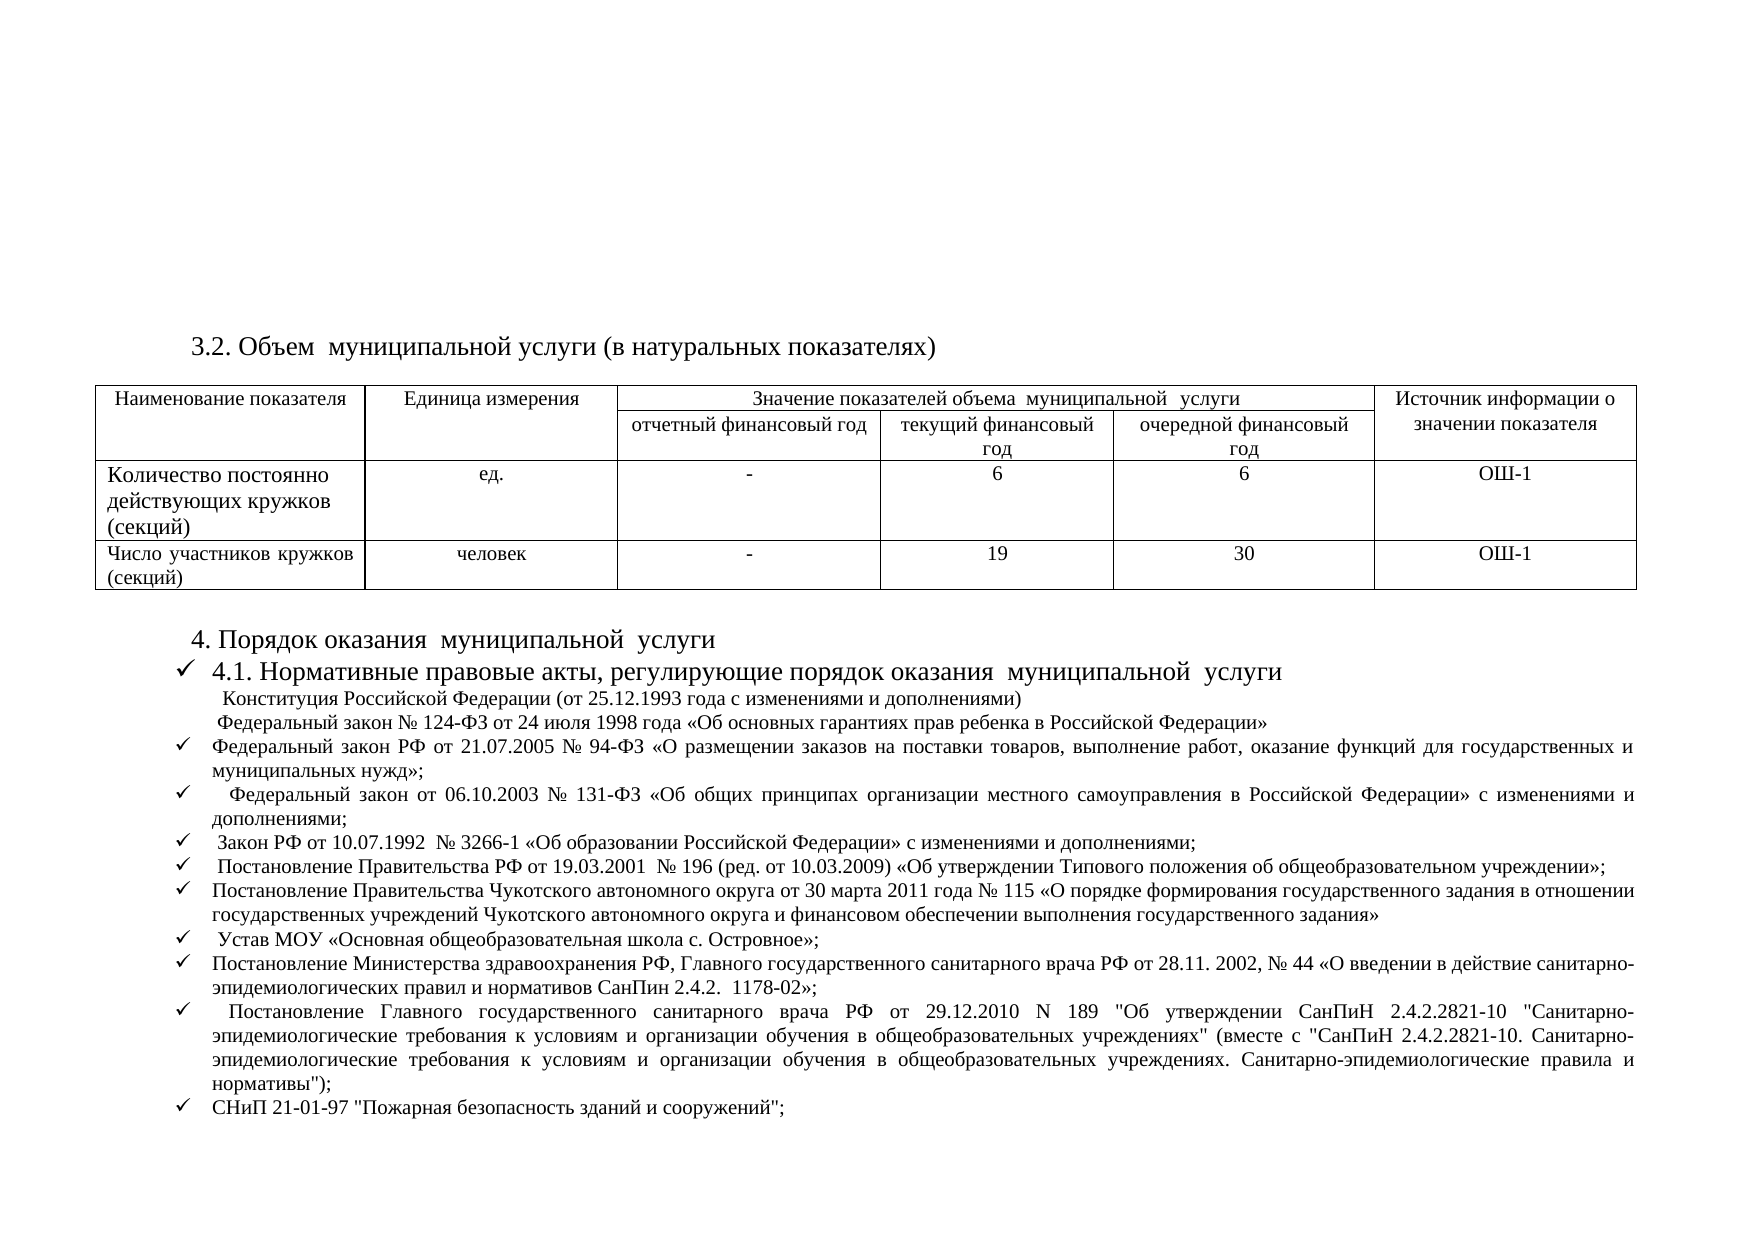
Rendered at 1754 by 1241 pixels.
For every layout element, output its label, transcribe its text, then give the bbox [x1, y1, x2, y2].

table_cell 30 [1114, 541, 1374, 589]
table_header Наименование показателя [96, 386, 364, 459]
list Постановление Правительства Чукотского автономного округа от 30 марта 2011 года № 115 «О порядке формирования государственного задания в отношении государственных учреждений Чукотского автономного округа и финансовом обеспечении выполнения государственного задания» [174, 878, 1636, 926]
table_cell ОШ-1 [1375, 461, 1636, 540]
table_cell ОШ-1 [1375, 541, 1636, 589]
table_cell текущий финансовый год [881, 411, 1113, 459]
table_cell 6 [881, 461, 1113, 540]
table_cell ед. [366, 461, 617, 540]
list Постановление Министерства здравоохранения РФ, Главного государственного санитарного врача РФ от 28.11. 2002, № 44 «О введении в действие санитарно-эпидемиологических правил и нормативов СанПин 2.4.2. 1178-02»; [174, 951, 1636, 999]
table_cell - [618, 541, 880, 589]
list Федеральный закон от 06.10.2003 № 131-ФЗ «Об общих принципах организации местного самоуправления в Российской Федерации» с изменениями и дополнениями; [174, 782, 1636, 830]
table_header Единица измерения [366, 386, 617, 459]
text Федеральный закон № 124-ФЗ от 24 июля 1998 года «Об основных гарантиях прав ребенка в Российской Федерации» [118, 710, 1636, 734]
table_cell 19 [881, 541, 1113, 589]
table_cell очередной финансовый год [1114, 411, 1374, 459]
list Федеральный закон РФ от 21.07.2005 № 94-ФЗ «О размещении заказов на поставки товаров, выполнение работ, оказание функций для государственных и муниципальных нужд»; [174, 734, 1636, 782]
table_cell - [618, 461, 880, 540]
text Конституция Российской Федерации (от 25.12.1993 года с изменениями и дополнениями) [118, 686, 1636, 710]
list 4.1. Нормативные правовые акты, регулирующие порядок оказания муниципальной услуги [174, 654, 1636, 686]
list Устав МОУ «Основная общеобразовательная школа с. Островное»; [174, 926, 1636, 951]
table_header Источник информации о значении показателя [1375, 386, 1636, 459]
list СНиП 21-01-97 "Пожарная безопасность зданий и сооружений"; [174, 1095, 1636, 1119]
table_cell человек [366, 541, 617, 589]
list Закон РФ от 10.07.1992 № 3266-1 «Об образовании Российской Федерации» с изменениями и дополнениями; [174, 830, 1636, 854]
list Постановление Главного государственного санитарного врача РФ от 29.12.2010 N 189 "Об утверждении СанПиН 2.4.2.2821-10 "Санитарно-эпидемиологические требования к условиям и организации обучения в общеобразовательных учреждениях" (вместе с "СанПиН 2.4.2.2821-10. Санитарно-эпидемиологические требования к условиям и организации обучения в общеобразовательных учреждениях. Санитарно-эпидемиологические правила и нормативы"); [174, 999, 1636, 1095]
text 4. Порядок оказания муниципальной услуги [118, 623, 1636, 654]
table_cell 6 [1114, 461, 1374, 540]
text 3.2. Объем муниципальной услуги (в натуральных показателях) [118, 330, 1636, 361]
list Постановление Правительства РФ от 19.03.2001 № 196 (ред. от 10.03.2009) «Об утверждении Типового положения об общеобразовательном учреждении»; [174, 854, 1636, 878]
table_header Значение показателей объема муниципальной услуги [618, 386, 1374, 410]
table_cell Число участников кружков (секций) [96, 541, 364, 589]
table_cell Количество постоянно действующих кружков (секций) [96, 461, 364, 540]
table_cell отчетный финансовый год [618, 411, 880, 459]
